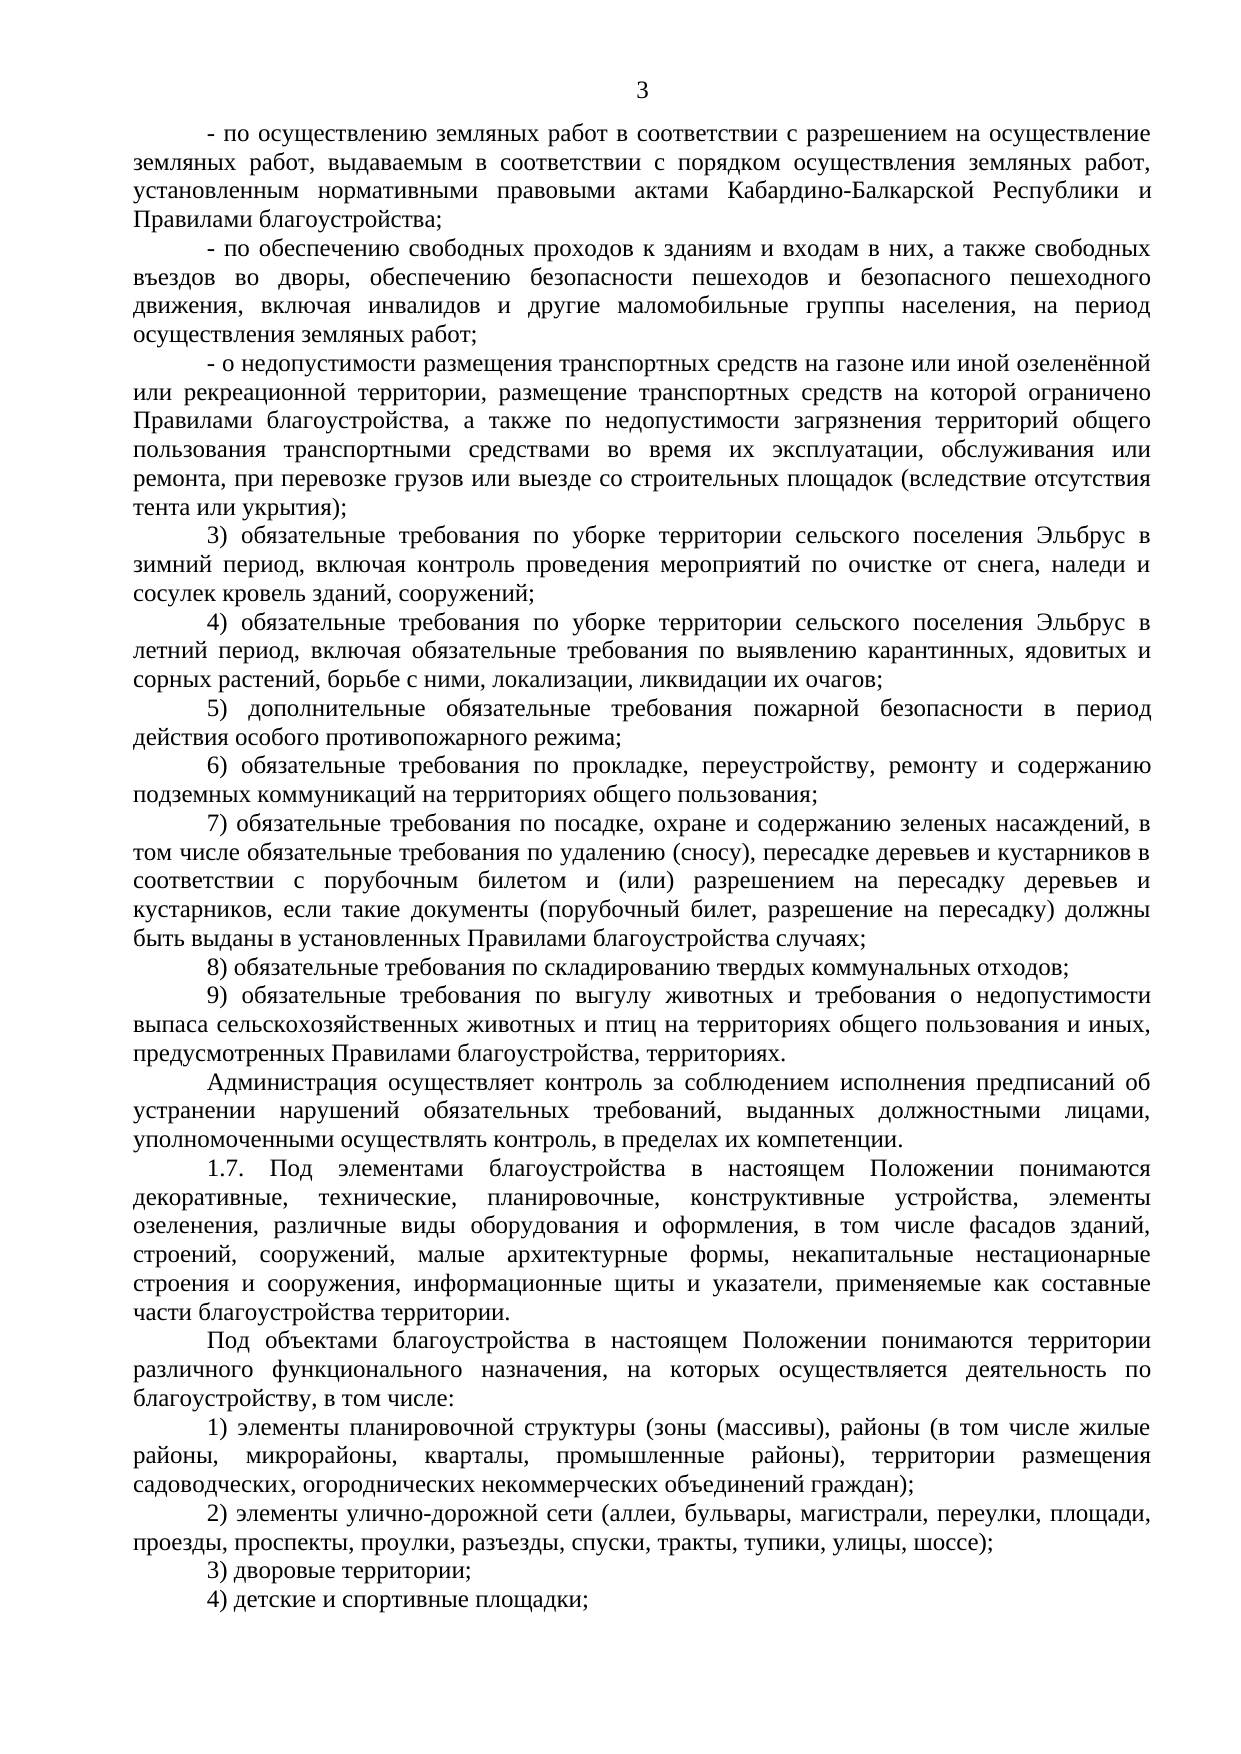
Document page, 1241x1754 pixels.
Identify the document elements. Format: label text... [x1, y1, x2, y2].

text 9) обязательные требования по выгулу животных и требования о недопустимости выпаса сельскохозяйственных животных и птиц на территориях общего пользования и иных, предусмотренных Правилами благоустройства, территориях. [133, 981, 1152, 1067]
text 1.7. Под элементами благоустройства в настоящем Положении понимаются декоративные, технические, планировочные, конструктивные устройства, элементы озеленения, различные виды оборудования и оформления, в том числе фасадов зданий, строений, сооружений, малые архитектурные формы, некапитальные нестационарные строения и сооружения, информационные щиты и указатели, применяемые как составные части благоустройства территории. [133, 1153, 1152, 1326]
text 7) обязательные требования по посадке, охране и содержанию зеленых насаждений, в том числе обязательные требования по удалению (сносу), пересадке деревьев и кустарников в соответствии с порубочным билетом и (или) разрешением на пересадку деревьев и кустарников, если такие документы (порубочный билет, разрешение на пересадку) должны быть выданы в установленных Правилами благоустройства случаях; [133, 808, 1152, 952]
text - по обеспечению свободных проходов к зданиям и входам в них, а также свободных въездов во дворы, обеспечению безопасности пешеходов и безопасного пешеходного движения, включая инвалидов и другие маломобильные группы населения, на период осуществления земляных работ; [133, 233, 1152, 348]
text 5) дополнительные обязательные требования пожарной безопасности в период действия особого противопожарного режима; [133, 693, 1152, 751]
text Под объектами благоустройства в настоящем Положении понимаются территории различного функционального назначения, на которых осуществляется деятельность по благоустройству, в том числе: [133, 1326, 1152, 1412]
text 1) элементы планировочной структуры (зоны (массивы), районы (в том числе жилые районы, микрорайоны, кварталы, промышленные районы), территории размещения садоводческих, огороднических некоммерческих объединений граждан); [133, 1412, 1152, 1498]
text Администрация осуществляет контроль за соблюдением исполнения предписаний об устранении нарушений обязательных требований, выданных должностными лицами, уполномоченными осуществлять контроль, в пределах их компетенции. [133, 1067, 1152, 1153]
text - о недопустимости размещения транспортных средств на газоне или иной озеленённой или рекреационной территории, размещение транспортных средств на которой ограничено Правилами благоустройства, а также по недопустимости загрязнения территорий общего пользования транспортными средствами во время их эксплуатации, обслуживания или ремонта, при перевозке грузов или выезде со строительных площадок (вследствие отсутствия тента или укрытия); [133, 348, 1152, 521]
text 6) обязательные требования по прокладке, переустройству, ремонту и содержанию подземных коммуникаций на территориях общего пользования; [133, 751, 1152, 808]
text 4) обязательные требования по уборке территории сельского поселения Эльбрус в летний период, включая обязательные требования по выявлению карантинных, ядовитых и сорных растений, борьбе с ними, локализации, ликвидации их очагов; [133, 607, 1152, 693]
text 4) детские и спортивные площадки; [133, 1584, 1152, 1613]
text 8) обязательные требования по складированию твердых коммунальных отходов; [133, 952, 1152, 981]
text 3) обязательные требования по уборке территории сельского поселения Эльбрус в зимний период, включая контроль проведения мероприятий по очистке от снега, наледи и сосулек кровель зданий, сооружений; [133, 521, 1152, 607]
text - по осуществлению земляных работ в соответствии с разрешением на осуществление земляных работ, выдаваемым в соответствии с порядком осуществления земляных работ, установленным нормативными правовыми актами Кабардино-Балкарской Республики и Правилами благоустройства; [133, 118, 1152, 233]
text 2) элементы улично-дорожной сети (аллеи, бульвары, магистрали, переулки, площади, проезды, проспекты, проулки, разъезды, спуски, тракты, тупики, улицы, шоссе); [133, 1498, 1152, 1556]
text 3) дворовые территории; [133, 1556, 1152, 1584]
